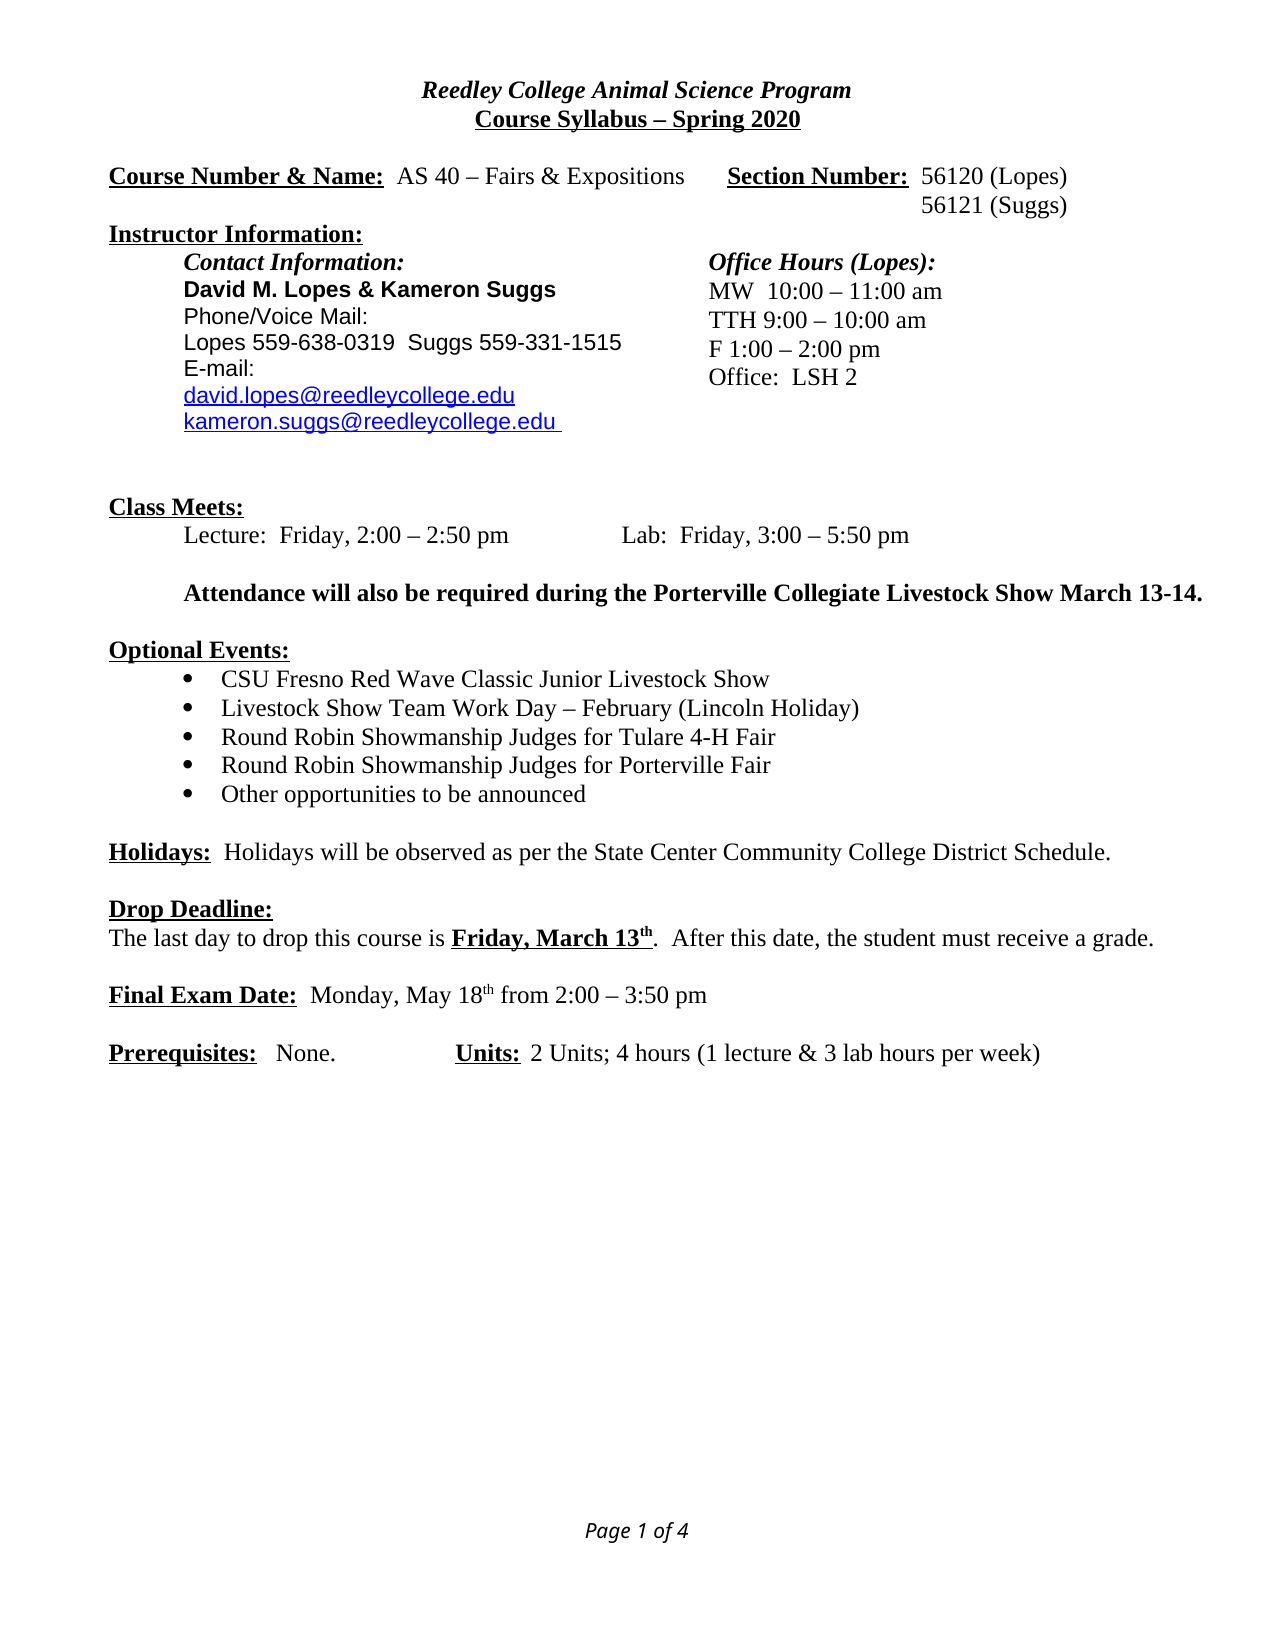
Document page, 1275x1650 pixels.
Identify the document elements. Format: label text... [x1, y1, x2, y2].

subtitle Reedley College Animal Science Program [75, 75, 1200, 104]
table_cell Class Meets: Lecture: Friday, 2:00 – 2:50 pm Lab: Friday, 3:00 – 5:50 pm Attendance will also be required during the Porterville Collegiate Livestock Show March 13-14. [96, 492, 1231, 636]
table_cell Holidays: Holidays will be observed as per the State Center Community College District Schedule. [96, 808, 1231, 894]
table_cell Drop Deadline: The last day to drop this course is Friday, March 13th. After this date, the student must receive a grade. [96, 894, 1231, 981]
subtitle Course Syllabus – Spring 2020 [75, 104, 1200, 132]
table_cell Units: 2 Units; 4 hours (1 lecture & 3 lab hours per week) [443, 1038, 1231, 1096]
table_cell Final Exam Date: Monday, May 18th from 2:00 – 3:50 pm [96, 981, 1231, 1038]
table_header Section Number: 56120 (Lopes) 56121 (Suggs) [715, 161, 1231, 219]
table_cell Prerequisites: None. [96, 1038, 443, 1096]
table_cell Office Hours (Lopes): MW 10:00 – 11:00 am TTH 9:00 – 10:00 am F 1:00 – 2:00 pm Office: LSH 2 [696, 248, 1231, 492]
table_header Course Number & Name: AS 40 – Fairs & Expositions [96, 161, 715, 219]
table_cell Optional Events: CSU Fresno Red Wave Classic Junior Livestock Show Livestock Show Team Work Day – February (Lincoln Holiday) Round Robin Showmanship Judges for Tulare 4-H Fair Round Robin Showmanship Judges for Porterville Fair Other opportunities to be announced [96, 636, 1231, 808]
table_cell Instructor Information: [96, 219, 1231, 247]
table_cell Contact Information: David M. Lopes & Kameron Suggs Phone/Voice Mail: Lopes 559-638-0319 Suggs 559-331-1515 E-mail: david.lopes@reedleycollege.edu kameron.suggs@reedleycollege.edu [96, 248, 696, 492]
